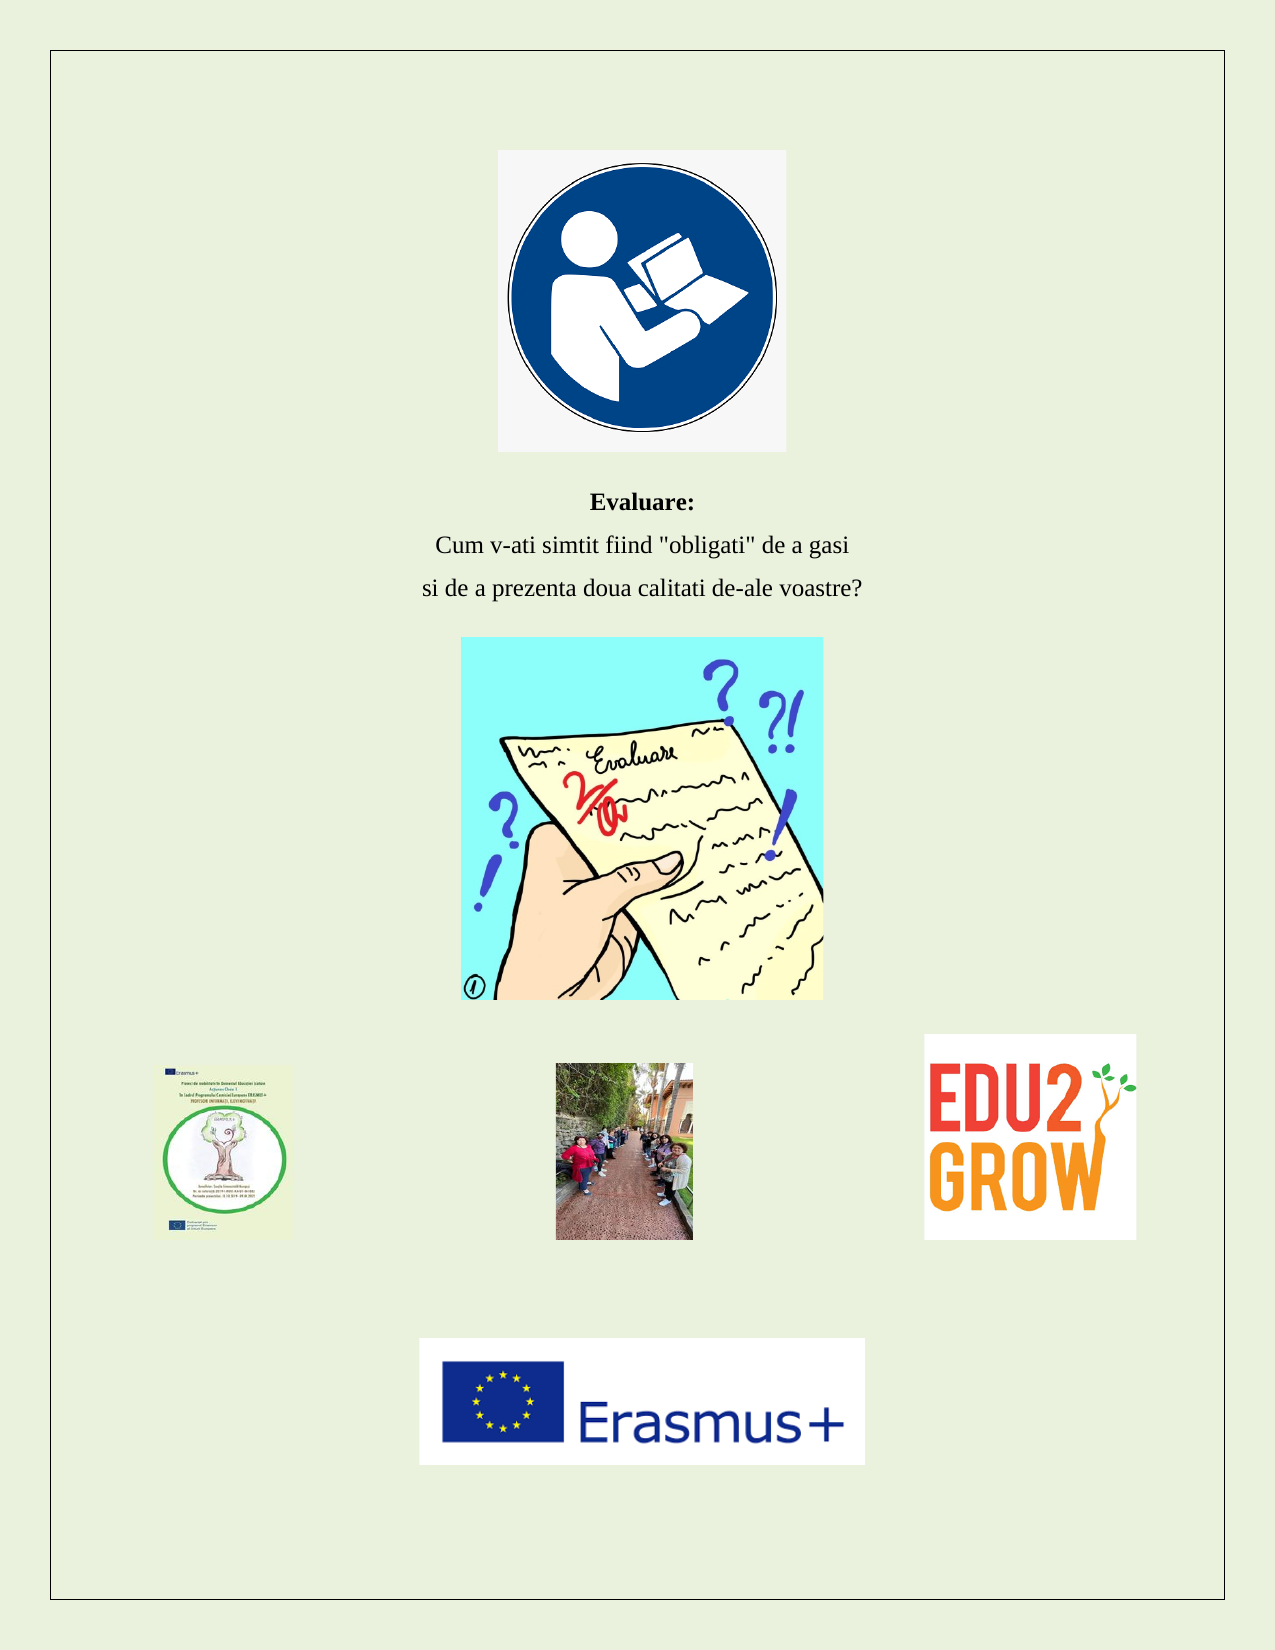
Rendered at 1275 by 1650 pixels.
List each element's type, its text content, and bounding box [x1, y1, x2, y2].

text si de a prezenta doua calitati de-ale voastre? [122, 573, 1162, 602]
text Evaluare: [122, 487, 1162, 516]
picture [497, 150, 787, 452]
picture [153, 1065, 294, 1240]
picture [924, 1034, 1137, 1240]
text Cum v-ati simtit fiind "obligati" de a gasi [122, 530, 1162, 559]
picture [555, 1063, 693, 1240]
picture [461, 637, 824, 1000]
